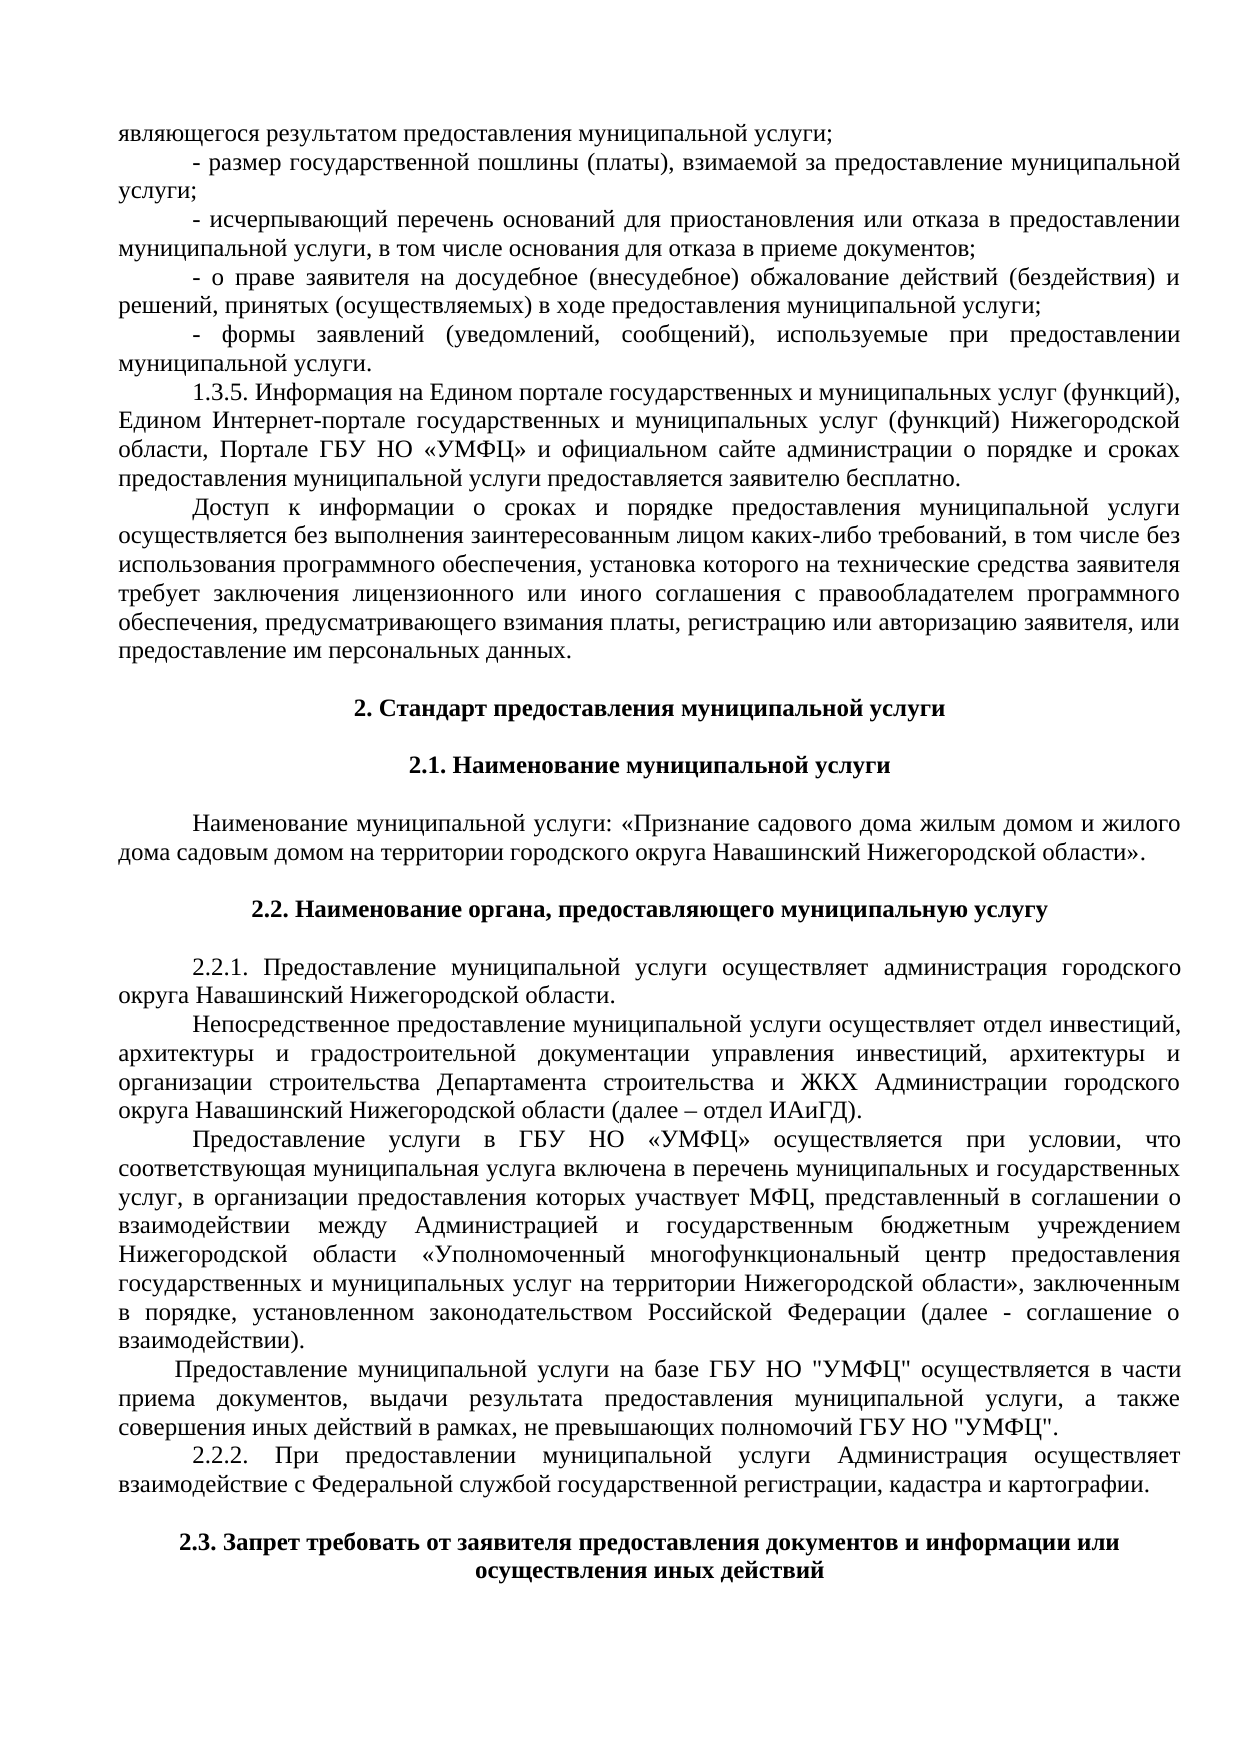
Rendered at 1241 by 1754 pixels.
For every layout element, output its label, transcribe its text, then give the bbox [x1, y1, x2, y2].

text 2. Стандарт предоставления муниципальной услуги [118, 693, 1181, 722]
text 2.2.2. При предоставлении муниципальной услуги Администрация осуществляет взаимодействие с Федеральной службой государственной регистрации, кадастра и картографии. [118, 1441, 1181, 1498]
text 2.2. Наименование органа, предоставляющего муниципальную услугу [118, 894, 1181, 923]
text 2.2.1. Предоставление муниципальной услуги осуществляет администрация городского округа Навашинский Нижегородской области. [118, 952, 1181, 1009]
text Доступ к информации о сроках и порядке предоставления муниципальной услуги осуществляется без выполнения заинтересованным лицом каких-либо требований, в том числе без использования программного обеспечения, установка которого на технические средства заявителя требует заключения лицензионного или иного соглашения с правообладателем программного обеспечения, предусматривающего взимания платы, регистрацию или авторизацию заявителя, или предоставление им персональных данных. [118, 492, 1181, 664]
text 2.1. Наименование муниципальной услуги [118, 751, 1181, 779]
text Непосредственное предоставление муниципальной услуги осуществляет отдел инвестиций, архитектуры и градостроительной документации управления инвестиций, архитектуры и организации строительства Департамента строительства и ЖКХ Администрации городского округа Навашинский Нижегородской области (далее – отдел ИАиГД). [118, 1009, 1181, 1124]
text 1.3.5. Информация на Едином портале государственных и муниципальных услуг (функций), Едином Интернет-портале государственных и муниципальных услуг (функций) Нижегородской области, Портале ГБУ НО «УМФЦ» и официальном сайте администрации о порядке и сроках предоставления муниципальной услуги предоставляется заявителю бесплатно. [118, 377, 1181, 492]
list - о праве заявителя на досудебное (внесудебное) обжалование действий (бездействия) и решений, принятых (осуществляемых) в ходе предоставления муниципальной услуги; [118, 262, 1181, 319]
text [118, 118, 1181, 147]
text - размер государственной пошлины (платы), взимаемой за предоставление муниципальной услуги; [118, 147, 1181, 204]
text 2.3. Запрет требовать от заявителя предоставления документов и информации или осуществления иных действий [118, 1527, 1181, 1584]
text Наименование муниципальной услуги: «Признание садового дома жилым домом и жилого дома садовым домом на территории городского округа Навашинский Нижегородской области». [118, 808, 1181, 866]
text Предоставление муниципальной услуги на базе ГБУ НО "УМФЦ" осуществляется в части приема документов, выдачи результата предоставления муниципальной услуги, а также совершения иных действий в рамках, не превышающих полномочий ГБУ НО "УМФЦ". [118, 1354, 1181, 1441]
text - исчерпывающий перечень оснований для приостановления или отказа в предоставлении муниципальной услуги, в том числе основания для отказа в приеме документов; [118, 204, 1181, 262]
list - формы заявлений (уведомлений, сообщений), используемые при предоставлении муниципальной услуги. [118, 319, 1181, 377]
text Предоставление услуги в ГБУ НО «УМФЦ» осуществляется при условии, что соответствующая муниципальная услуга включена в перечень муниципальных и государственных услуг, в организации предоставления которых участвует МФЦ, представленный в соглашении о взаимодействии между Администрацией и государственным бюджетным учреждением Нижегородской области «Уполномоченный многофункциональный центр предоставления государственных и муниципальных услуг на территории Нижегородской области», заключенным в порядке, установленном законодательством Российской Федерации (далее - соглашение о взаимодействии). [118, 1124, 1181, 1354]
